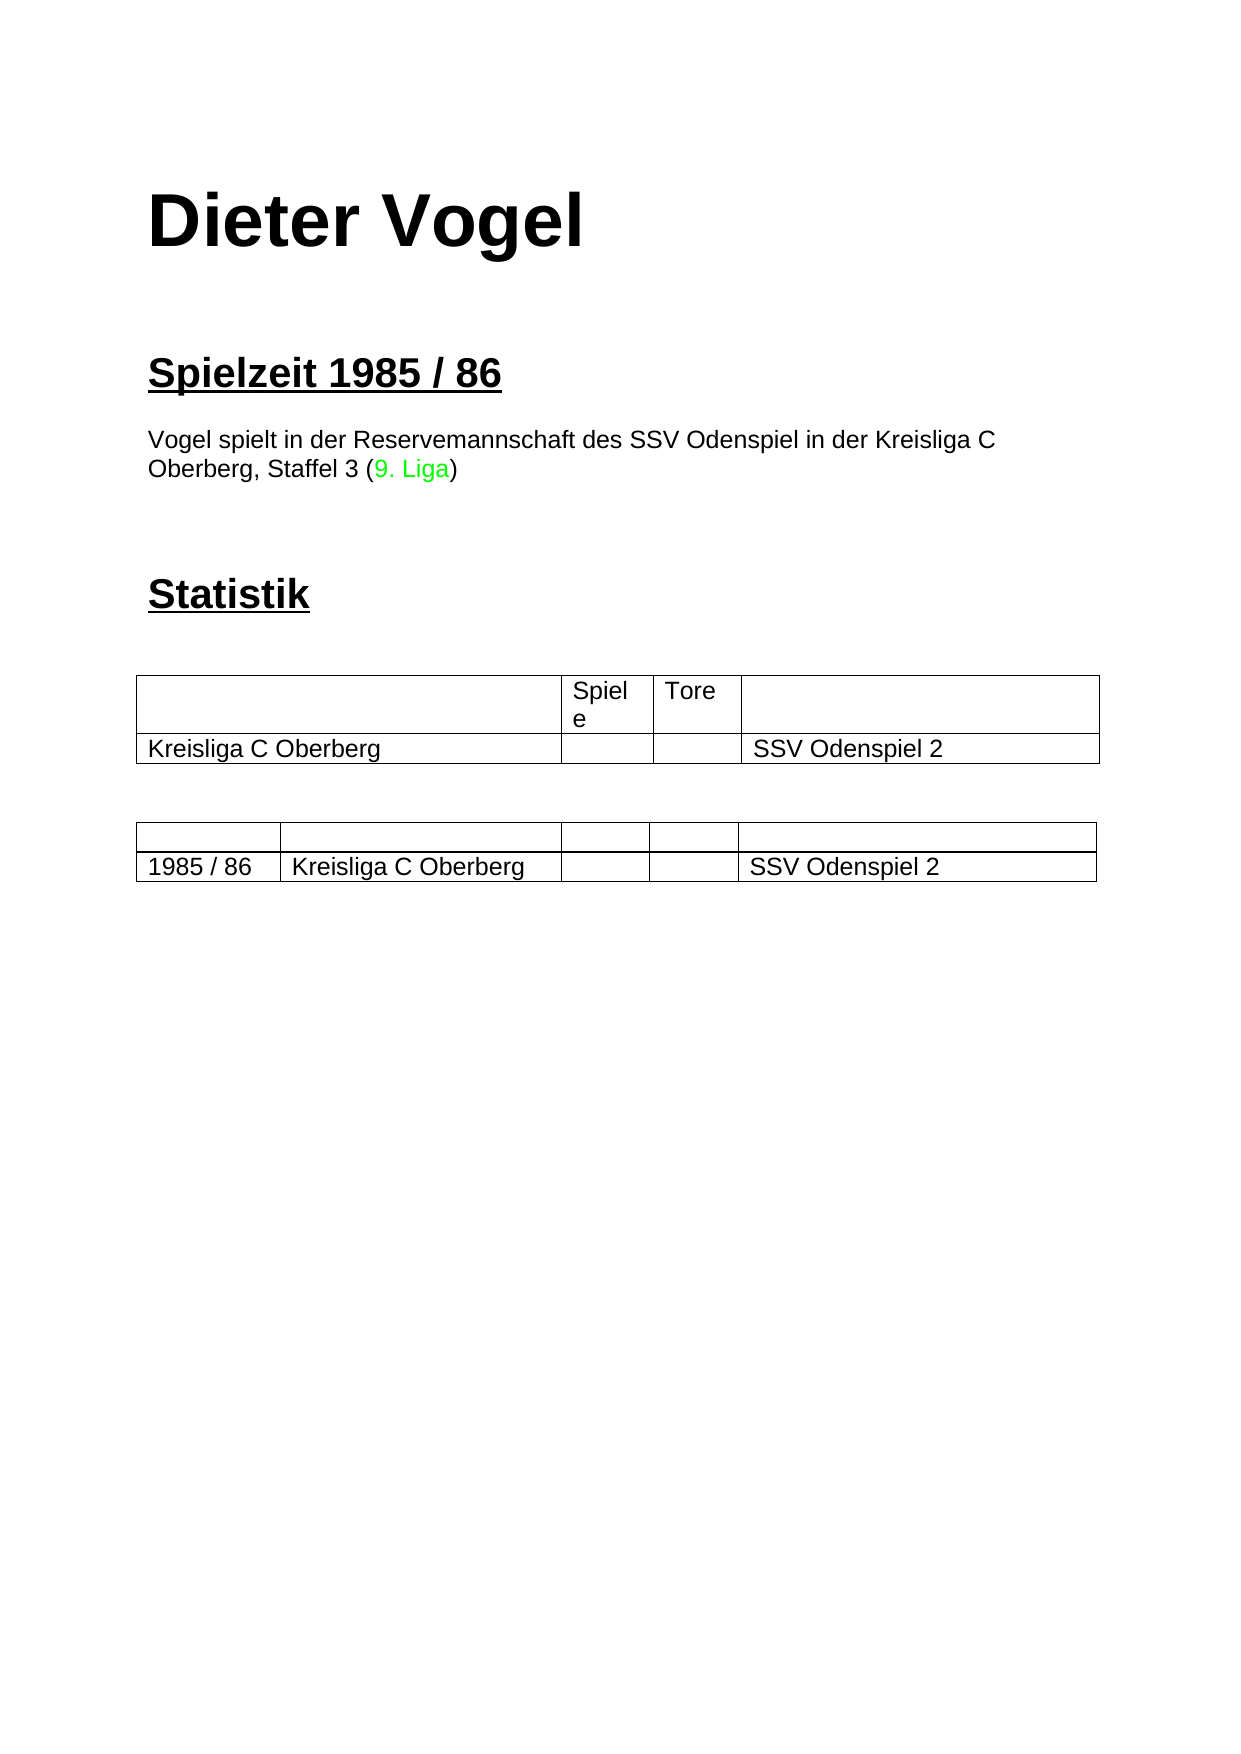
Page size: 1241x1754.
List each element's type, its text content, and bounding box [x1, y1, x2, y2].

text Statistik [148, 569, 1093, 617]
table_header Tore [654, 676, 741, 733]
table_header [650, 823, 738, 851]
table_cell SSV Odenspiel 2 [739, 853, 1096, 881]
table_cell [562, 853, 649, 881]
table_header [739, 823, 1096, 851]
table_header [137, 823, 280, 851]
table_cell Kreisliga C Oberberg [281, 853, 561, 881]
table_cell [562, 734, 653, 763]
text Vogel spielt in der Reservemannschaft des SSV Odenspiel in der Kreisliga C Oberberg, Staffel 3 (9. Liga) [148, 426, 1093, 483]
table_header [742, 676, 1099, 733]
table_cell 1985 / 86 [137, 853, 280, 881]
text Spielzeit 1985 / 86 [148, 349, 1093, 397]
table_cell [654, 734, 741, 763]
table_cell Kreisliga C Oberberg [137, 734, 561, 763]
table_header Spiele [562, 676, 653, 733]
table_header [562, 823, 649, 851]
table_cell [650, 853, 738, 881]
table_header [137, 676, 561, 733]
text Dieter Vogel [148, 176, 1093, 263]
table_header [281, 823, 561, 851]
table_cell SSV Odenspiel 2 [742, 734, 1099, 763]
